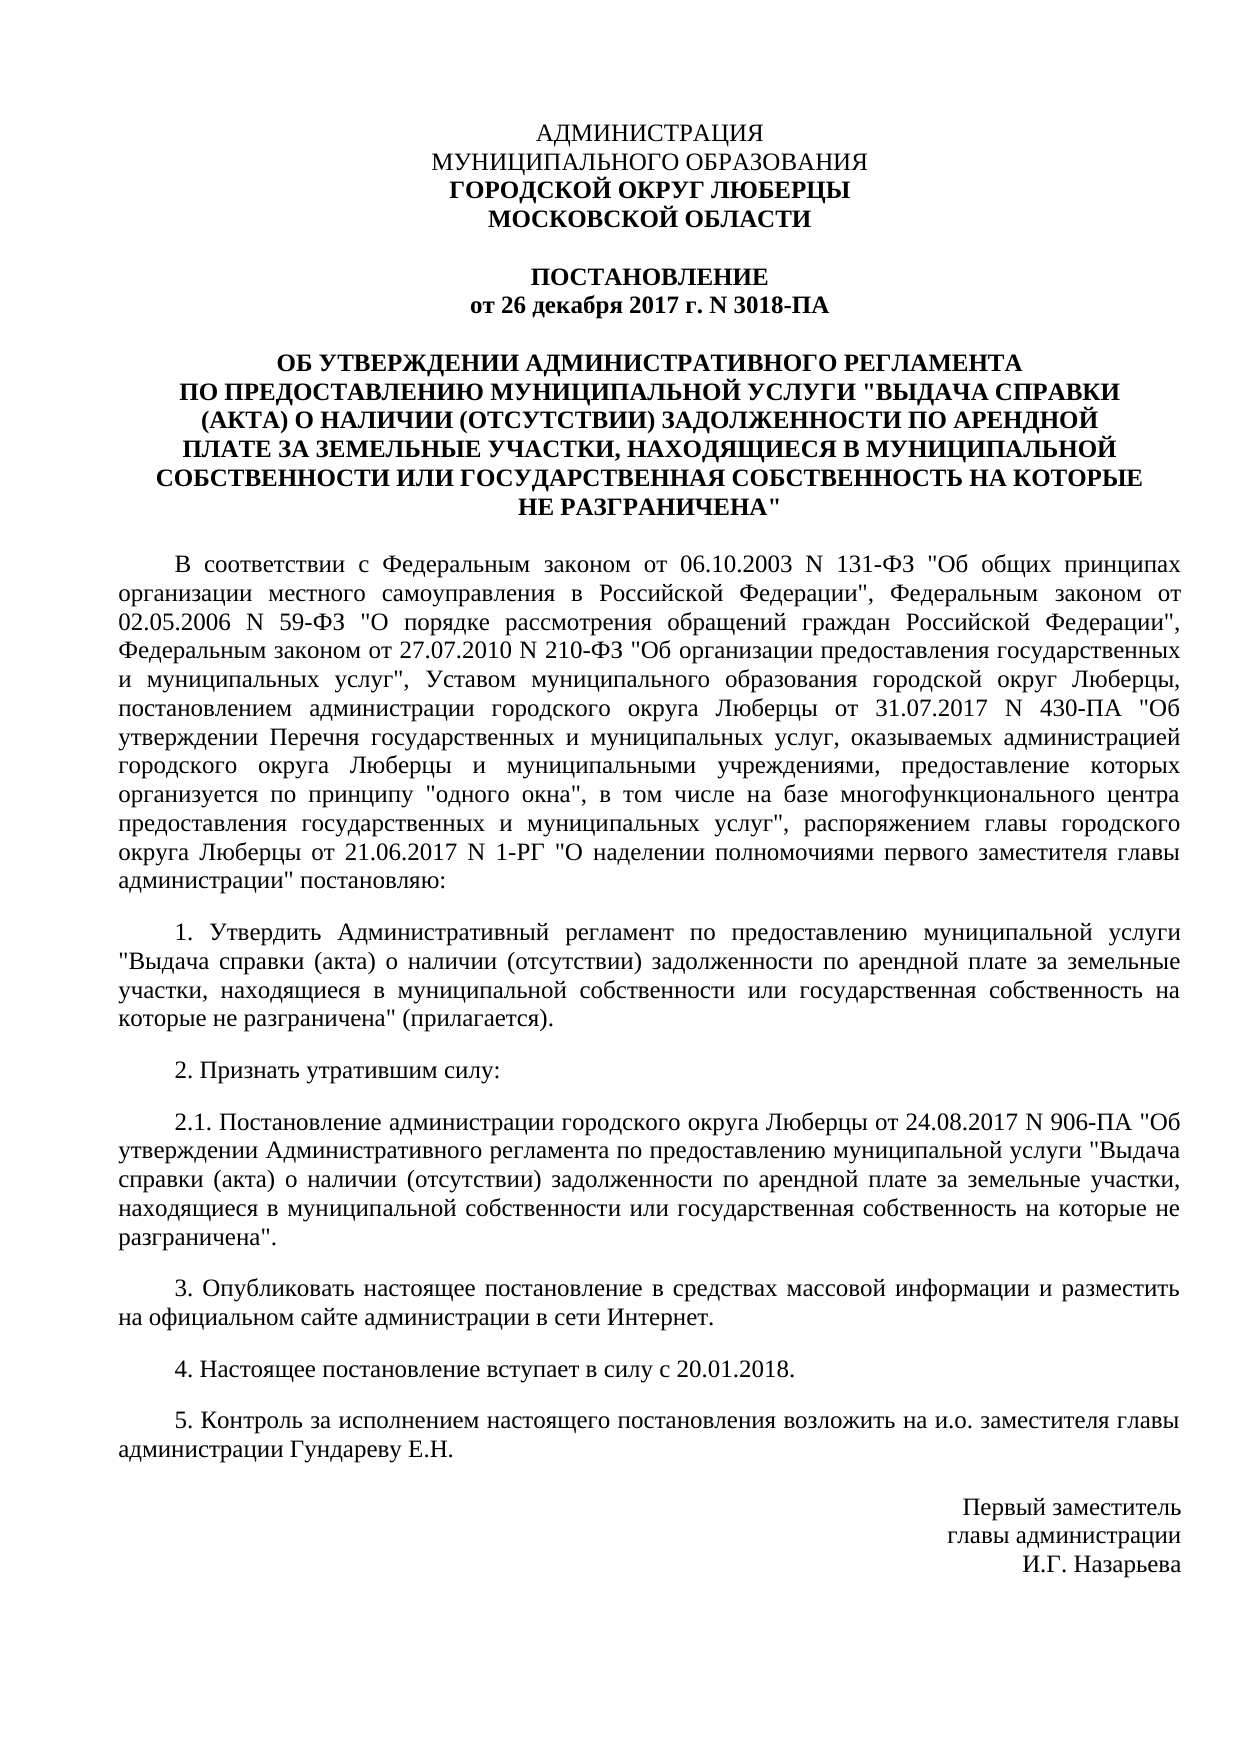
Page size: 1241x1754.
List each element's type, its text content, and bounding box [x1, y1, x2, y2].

title ПО ПРЕДОСТАВЛЕНИЮ МУНИЦИПАЛЬНОЙ УСЛУГИ "ВЫДАЧА СПРАВКИ [118, 377, 1181, 406]
title АДМИНИСТРАЦИЯ [118, 118, 1181, 147]
title МОСКОВСКОЙ ОБЛАСТИ [118, 204, 1181, 233]
title ГОРОДСКОЙ ОКРУГ ЛЮБЕРЦЫ [118, 176, 1181, 204]
text 1. Утвердить Административный регламент по предоставлению муниципальной услуги "Выдача справки (акта) о наличии (отсутствии) задолженности по арендной плате за земельные участки, находящиеся в муниципальной собственности или государственная собственность на которые не разграничена" (прилагается). [118, 917, 1181, 1032]
text 2.1. Постановление администрации городского округа Люберцы от 24.08.2017 N 906-ПА "Об утверждении Административного регламента по предоставлению муниципальной услуги "Выдача справки (акта) о наличии (отсутствии) задолженности по арендной плате за земельные участки, находящиеся в муниципальной собственности или государственная собственность на которые не разграничена". [118, 1107, 1181, 1251]
text Первый заместитель [118, 1492, 1181, 1521]
text 3. Опубликовать настоящее постановление в средствах массовой информации и разместить на официальном сайте администрации в сети Интернет. [118, 1273, 1181, 1331]
title от 26 декабря 2017 г. N 3018-ПА [118, 291, 1181, 319]
title ОБ УТВЕРЖДЕНИИ АДМИНИСТРАТИВНОГО РЕГЛАМЕНТА [118, 348, 1181, 377]
text И.Г. Назарьева [118, 1549, 1181, 1578]
text 5. Контроль за исполнением настоящего постановления возложить на и.о. заместителя главы администрации Гундареву Е.Н. [118, 1406, 1181, 1463]
title СОБСТВЕННОСТИ ИЛИ ГОСУДАРСТВЕННАЯ СОБСТВЕННОСТЬ НА КОТОРЫЕ [118, 463, 1181, 492]
title (АКТА) О НАЛИЧИИ (ОТСУТСТВИИ) ЗАДОЛЖЕННОСТИ ПО АРЕНДНОЙ [118, 406, 1181, 434]
text 4. Настоящее постановление вступает в силу с 20.01.2018. [118, 1354, 1181, 1383]
title МУНИЦИПАЛЬНОГО ОБРАЗОВАНИЯ [118, 147, 1181, 176]
text главы администрации [118, 1521, 1181, 1549]
text 2. Признать утратившим силу: [118, 1055, 1181, 1084]
text В соответствии с Федеральным законом от 06.10.2003 N 131-ФЗ "Об общих принципах организации местного самоуправления в Российской Федерации", Федеральным законом от 02.05.2006 N 59-ФЗ "О порядке рассмотрения обращений граждан Российской Федерации", Федеральным законом от 27.07.2010 N 210-ФЗ "Об организации предоставления государственных и муниципальных услуг", Уставом муниципального образования городской округ Люберцы, постановлением администрации городского округа Люберцы от 31.07.2017 N 430-ПА "Об утверждении Перечня государственных и муниципальных услуг, оказываемых администрацией городского округа Люберцы и муниципальными учреждениями, предоставление которых организуется по принципу "одного окна", в том числе на базе многофункционального центра предоставления государственных и муниципальных услуг", распоряжением главы городского округа Люберцы от 21.06.2017 N 1-РГ "О наделении полномочиями первого заместителя главы администрации" постановляю: [118, 549, 1181, 894]
title НЕ РАЗГРАНИЧЕНА" [118, 492, 1181, 521]
title ПЛАТЕ ЗА ЗЕМЕЛЬНЫЕ УЧАСТКИ, НАХОДЯЩИЕСЯ В МУНИЦИПАЛЬНОЙ [118, 434, 1181, 463]
title ПОСТАНОВЛЕНИЕ [118, 262, 1181, 291]
